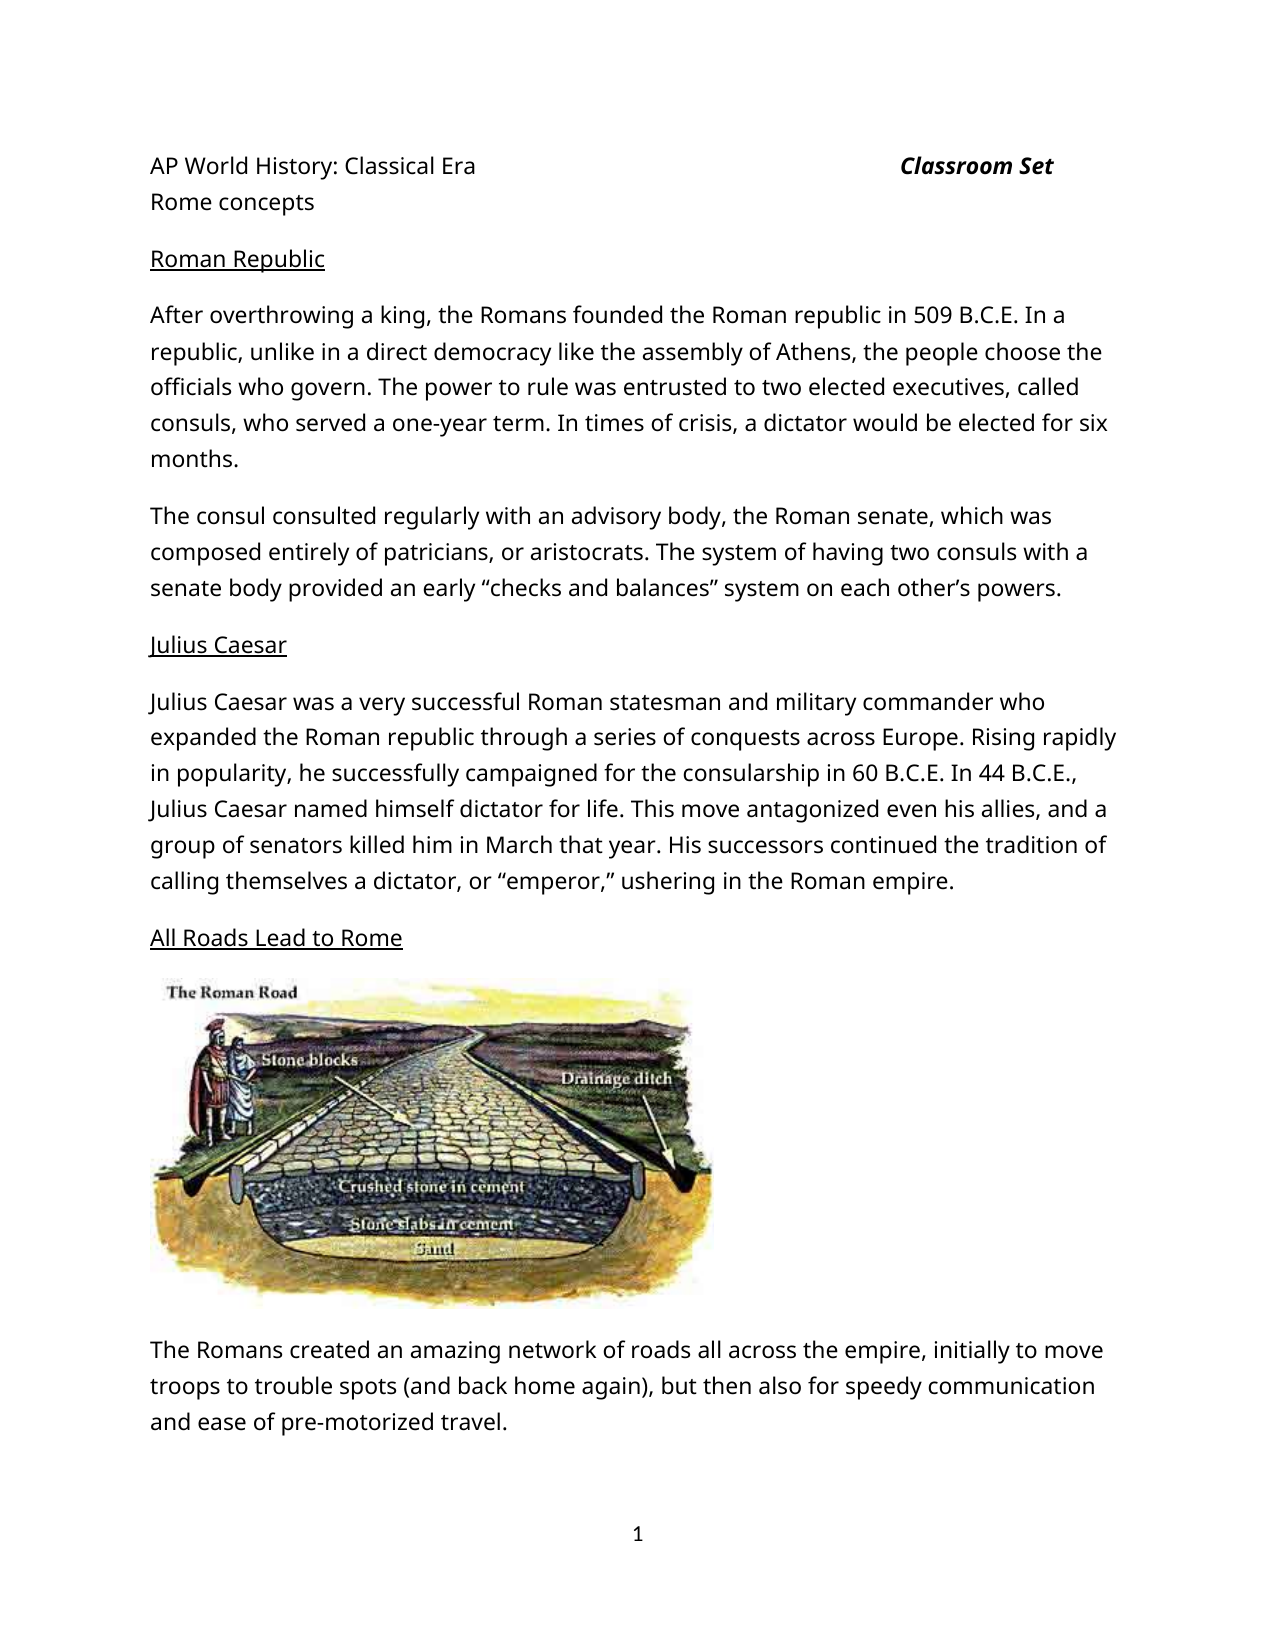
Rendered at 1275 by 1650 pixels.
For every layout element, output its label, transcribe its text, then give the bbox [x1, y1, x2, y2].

picture [150, 978, 714, 1309]
text Rome concepts [150, 186, 1125, 217]
text Julius Caesar was a very successful Roman statesman and military commander who expanded the Roman republic through a series of conquests across Europe. Rising rapidly in popularity, he successfully campaigned for the consularship in 60 B.C.E. In 44 B.C.E., Julius Caesar named himself dictator for life. This move antagonized even his allies, and a group of senators killed him in March that year. His successors continued the tradition of calling themselves a dictator, or “emperor,” ushering in the Roman empire. [150, 685, 1125, 896]
text The Romans created an amazing network of roads all across the empire, initially to move troops to trouble spots (and back home again), but then also for speedy communication and ease of pre-motorized travel. [150, 1334, 1125, 1437]
text The consul consulted regularly with an advisory body, the Roman senate, which was composed entirely of patricians, or aristocrats. The system of having two consuls with a senate body provided an early “checks and balances” system on each other’s powers. [150, 500, 1125, 603]
text AP World History: Classical Era Classroom Set [150, 150, 1125, 181]
text All Roads Lead to Rome [150, 922, 1125, 953]
text Julius Caesar [150, 629, 1125, 660]
text Roman Republic [150, 243, 1125, 274]
text After overthrowing a king, the Romans founded the Roman republic in 509 B.C.E. In a republic, unlike in a direct democracy like the assembly of Athens, the people choose the officials who govern. The power to rule was entrusted to two elected executives, called consuls, who served a one-year term. In times of crisis, a dictator would be elected for six months. [150, 299, 1125, 474]
